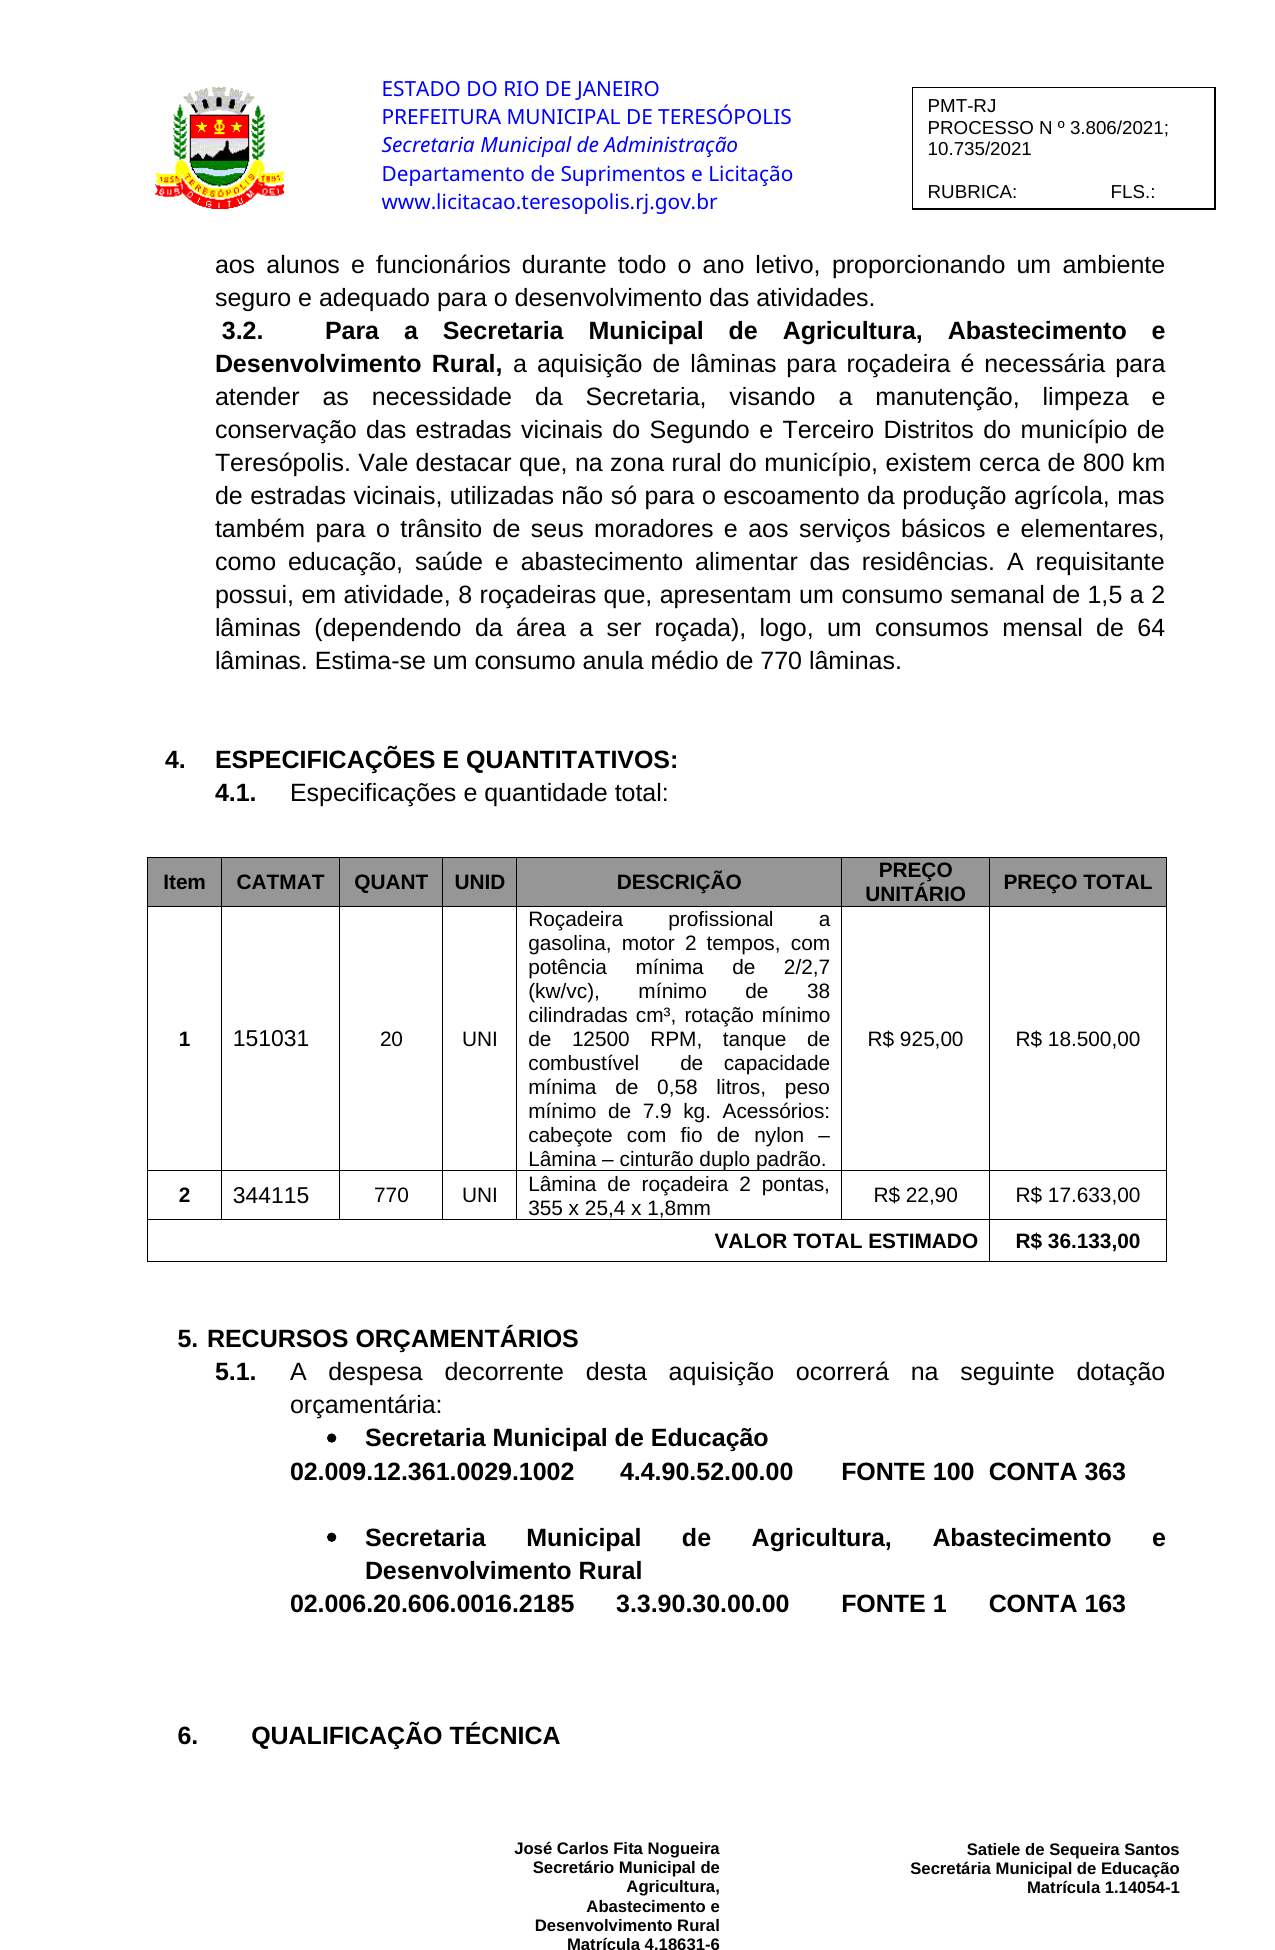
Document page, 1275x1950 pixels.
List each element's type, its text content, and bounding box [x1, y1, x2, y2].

table_cell Lâmina de roçadeira 2 pontas, 355 x 25,4 x 1,8mm [517, 1171, 841, 1219]
list 02.006.20.606.0016.2185 3.3.90.30.00.00 FONTE 1 CONTA 163 [290, 1589, 1167, 1617]
table_cell 2 [148, 1171, 221, 1219]
table_cell UNI [443, 1171, 516, 1219]
table_cell 770 [340, 1171, 442, 1219]
table_cell R$ 18.500,00 [990, 907, 1166, 1170]
table_header QUANT [340, 858, 442, 906]
table_header DESCRIÇÃO [517, 858, 841, 906]
list Secretaria Municipal de Agricultura, Abastecimento e Desenvolvimento Rural [327, 1523, 1167, 1584]
table_cell VALOR TOTAL ESTIMADO [148, 1220, 989, 1261]
list Especificações e quantidade total: [215, 778, 1167, 807]
table_cell R$ 22,90 [842, 1171, 989, 1219]
list Para a Secretaria Municipal de Agricultura, Abastecimento e Desenvolvimento Rural, a aquisição de lâminas para roçadeira é necessária para atender as necessidade da Secretaria, visando a manutenção, limpeza e conservação das estradas vicinais do Segundo e Terceiro Distritos do município de Teresópolis. Vale destacar que, na zona rural do município, existem cerca de 800 km de estradas vicinais, utilizadas não só para o escoamento da produção agrícola, mas também para o trânsito de seus moradores e aos serviços básicos e elementares, como educação, saúde e abastecimento alimentar das residências. A requisitante possui, em atividade, 8 roçadeiras que, apresentam um consumo semanal de 1,5 a 2 lâminas (dependendo da área a ser roçada), logo, um consumos mensal de 64 lâminas. Estima-se um consumo anula médio de 770 lâminas. [215, 316, 1167, 675]
list ESPECIFICAÇÕES E QUANTITATIVOS: [165, 745, 1167, 774]
table_header CATMAT [222, 858, 339, 906]
table_cell 151031 [222, 907, 339, 1170]
table_cell R$ 17.633,00 [990, 1171, 1166, 1219]
table_header UNID [443, 858, 516, 906]
list QUALIFICAÇÃO TÉCNICA [177, 1721, 1167, 1749]
table_cell R$ 36.133,00 [990, 1220, 1166, 1261]
table_cell 20 [340, 907, 442, 1170]
list Secretaria Municipal de Educação [327, 1423, 1167, 1452]
table_header Item [148, 858, 221, 906]
table_header PREÇO TOTAL [990, 858, 1166, 906]
list 02.009.12.361.0029.1002 4.4.90.52.00.00 FONTE 100 CONTA 363 [290, 1457, 1167, 1485]
list A despesa decorrente desta aquisição ocorrerá na seguinte dotação orçamentária: [215, 1357, 1167, 1419]
table_header PREÇO UNITÁRIO [842, 858, 989, 906]
table_cell Roçadeira profissional a gasolina, motor 2 tempos, com potência mínima de 2/2,7 (kw/vc), mínimo de 38 cilindradas cm³, rotação mínimo de 12500 RPM, tanque de combustível de capacidade mínima de 0,58 litros, peso mínimo de 7.9 kg. Acessórios: cabeçote com fio de nylon – Lâmina – cinturão duplo padrão. [517, 907, 841, 1170]
table_cell UNI [443, 907, 516, 1170]
table_cell R$ 925,00 [842, 907, 989, 1170]
table_cell 344115 [222, 1171, 339, 1219]
table_cell 1 [148, 907, 221, 1170]
list RECURSOS ORÇAMENTÁRIOS [177, 1324, 1167, 1353]
picture [155, 87, 285, 209]
